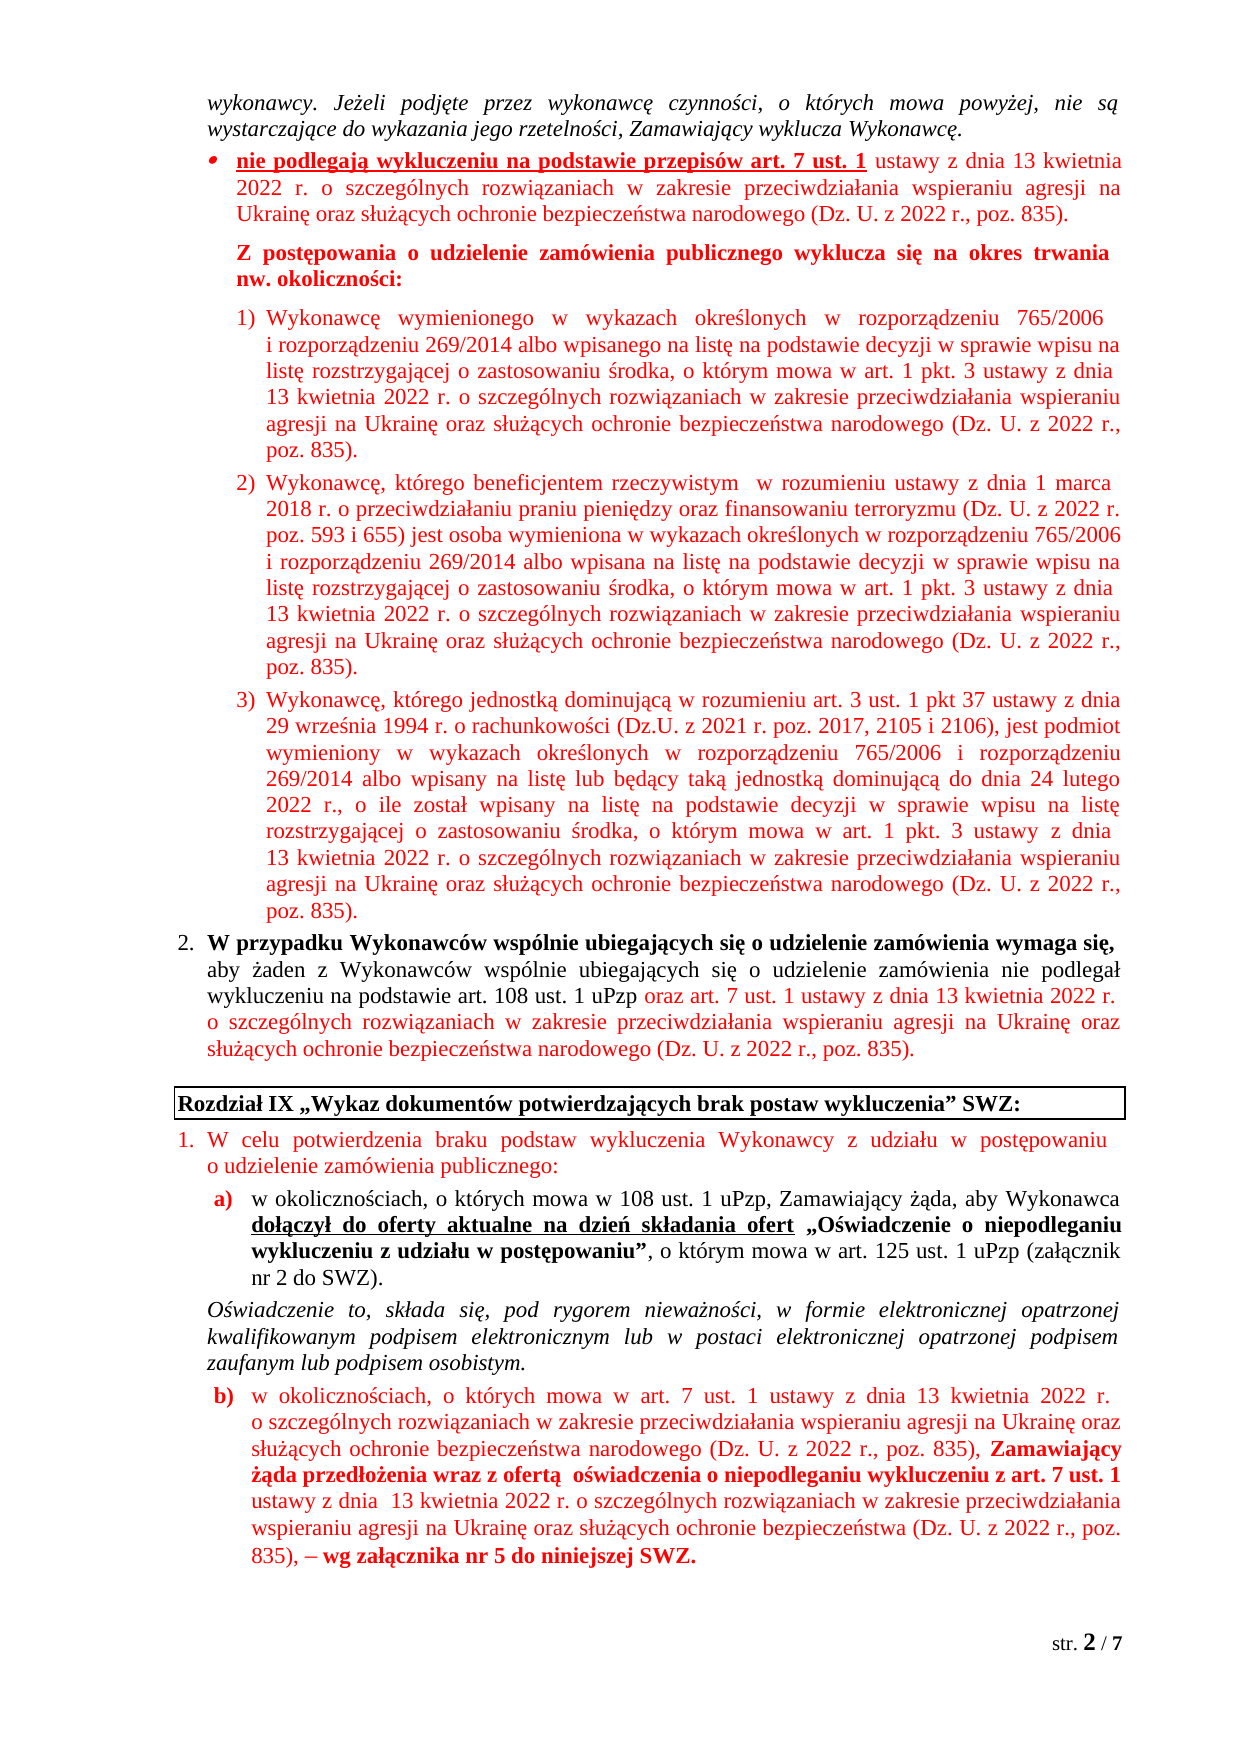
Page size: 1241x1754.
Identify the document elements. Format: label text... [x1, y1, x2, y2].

list Wykonawcę wymienionego w wykazach określonych w rozporządzeniu 765/2006 i rozporządzeniu 269/2014 albo wpisanego na listę na podstawie decyzji w sprawie wpisu na listę rozstrzygającej o zastosowaniu środka, o którym mowa w art. 1 pkt. 3 ustawy z dnia 13 kwietnia 2022 r. o szczególnych rozwiązaniach w zakresie przeciwdziałania wspieraniu agresji na Ukrainę oraz służących ochronie bezpieczeństwa narodowego (Dz. U. z 2022 r., poz. 835). [236, 304, 1122, 462]
text Oświadczenie to, składa się, pod rygorem nieważności, w formie elektronicznej opatrzonej kwalifikowanym podpisem elektronicznym lub w postaci elektronicznej opatrzonej podpisem zaufanym lub podpisem osobistym. [207, 1297, 1122, 1376]
list Wykonawcę, którego beneficjentem rzeczywistym w rozumieniu ustawy z dnia 1 marca 2018 r. o przeciwdziałaniu praniu pieniędzy oraz finansowaniu terroryzmu (Dz. U. z 2022 r. poz. 593 i 655) jest osoba wymieniona w wykazach określonych w rozporządzeniu 765/2006 i rozporządzeniu 269/2014 albo wpisana na listę na podstawie decyzji w sprawie wpisu na listę rozstrzygającej o zastosowaniu środka, o którym mowa w art. 1 pkt. 3 ustawy z dnia 13 kwietnia 2022 r. o szczególnych rozwiązaniach w zakresie przeciwdziałania wspieraniu agresji na Ukrainę oraz służących ochronie bezpieczeństwa narodowego (Dz. U. z 2022 r., poz. 835). [236, 469, 1122, 679]
list w okolicznościach, o których mowa w art. 7 ust. 1 ustawy z dnia 13 kwietnia 2022 r. o szczególnych rozwiązaniach w zakresie przeciwdziałania wspieraniu agresji na Ukrainę oraz służących ochronie bezpieczeństwa narodowego (Dz. U. z 2022 r., poz. 835), Zamawiający żąda przedłożenia wraz z ofertą oświadczenia o niepodleganiu wykluczeniu z art. 7 ust. 1 ustawy z dnia 13 kwietnia 2022 r. o szczególnych rozwiązaniach w zakresie przeciwdziałania wspieraniu agresji na Ukrainę oraz służących ochronie bezpieczeństwa (Dz. U. z 2022 r., poz. 835), – wg załącznika nr 5 do niniejszej SWZ. [213, 1382, 1122, 1569]
list nie podlegają wykluczeniu na podstawie przepisów art. 7 ust. 1 ustawy z dnia 13 kwietnia 2022 r. o szczególnych rozwiązaniach w zakresie przeciwdziałania wspieraniu agresji na Ukrainę oraz służących ochronie bezpieczeństwa narodowego (Dz. U. z 2022 r., poz. 835). [207, 148, 1122, 227]
subtitle Rozdział IX „Wykaz dokumentów potwierdzających brak postaw wykluczenia” SWZ: [175, 1088, 1124, 1118]
list W celu potwierdzenia braku podstaw wykluczenia Wykonawcy z udziału w postępowaniu o udzielenie zamówienia publicznego: [177, 1126, 1122, 1179]
text Z postępowania o udzielenie zamówienia publicznego wyklucza się na okres trwania nw. okoliczności: [236, 239, 1122, 292]
list W przypadku Wykonawców wspólnie ubiegających się o udzielenie zamówienia wymaga się, aby żaden z Wykonawców wspólnie ubiegających się o udzielenie zamówienia nie podlegał wykluczeniu na podstawie art. 108 ust. 1 uPzp oraz art. 7 ust. 1 ustawy z dnia 13 kwietnia 2022 r. o szczególnych rozwiązaniach w zakresie przeciwdziałania wspieraniu agresji na Ukrainę oraz służących ochronie bezpieczeństwa narodowego (Dz. U. z 2022 r., poz. 835). [177, 929, 1122, 1061]
list w okolicznościach, o których mowa w 108 ust. 1 uPzp, Zamawiający żąda, aby Wykonawca dołączył do oferty aktualne na dzień składania ofert „Oświadczenie o niepodleganiu wykluczeniu z udziału w postępowaniu”, o którym mowa w art. 125 ust. 1 uPzp (załącznik nr 2 do SWZ). [213, 1185, 1122, 1290]
list Wykonawcę, którego jednostką dominującą w rozumieniu art. 3 ust. 1 pkt 37 ustawy z dnia 29 września 1994 r. o rachunkowości (Dz.U. z 2021 r. poz. 2017, 2105 i 2106), jest podmiot wymieniony w wykazach określonych w rozporządzeniu 765/2006 i rozporządzeniu 269/2014 albo wpisany na listę lub będący taką jednostką dominującą do dnia 24 lutego 2022 r., o ile został wpisany na listę na podstawie decyzji w sprawie wpisu na listę rozstrzygającej o zastosowaniu środka, o którym mowa w art. 1 pkt. 3 ustawy z dnia 13 kwietnia 2022 r. o szczególnych rozwiązaniach w zakresie przeciwdziałania wspieraniu agresji na Ukrainę oraz służących ochronie bezpieczeństwa narodowego (Dz. U. z 2022 r., poz. 835). [236, 686, 1122, 923]
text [207, 89, 1122, 141]
